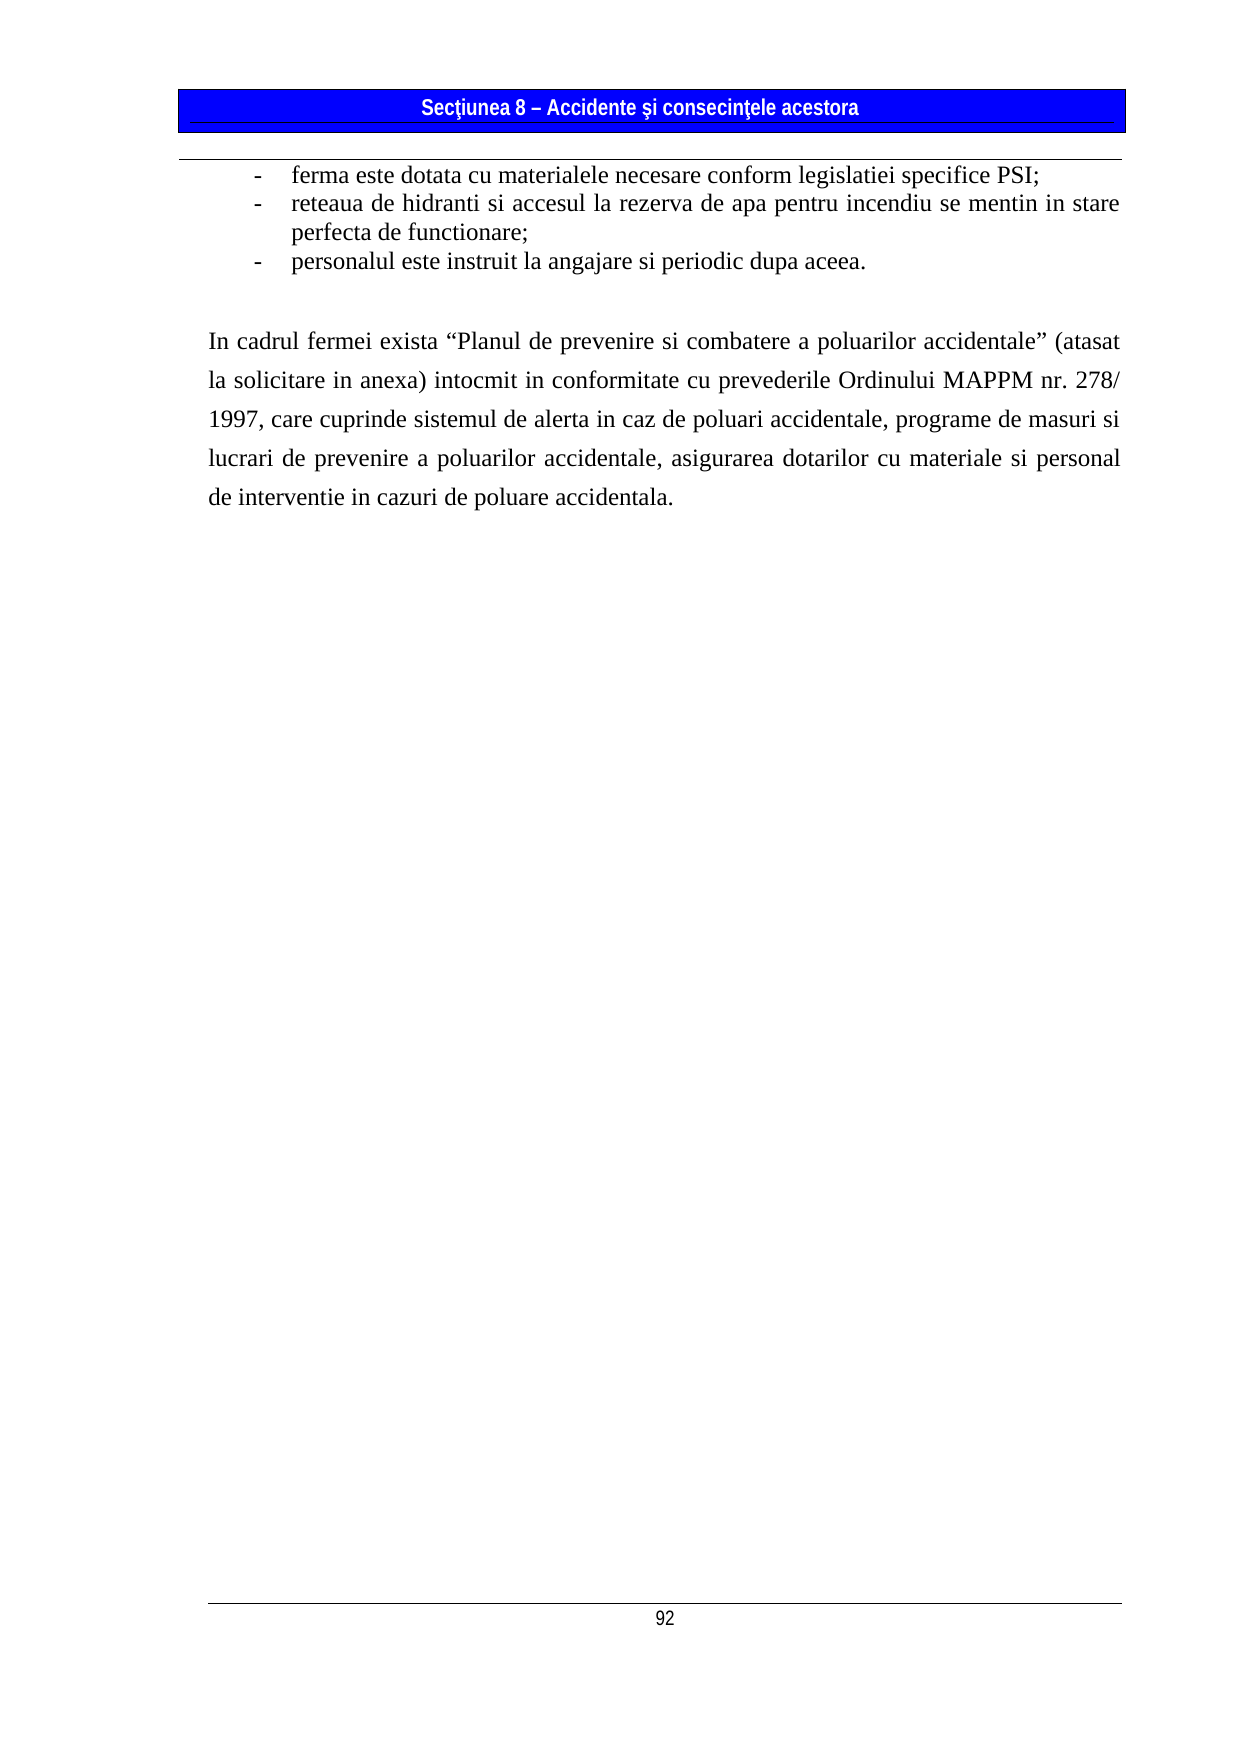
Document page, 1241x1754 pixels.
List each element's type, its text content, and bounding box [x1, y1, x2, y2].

list ferma este dotata cu materialele necesare conform legislatiei specifice PSI; [253, 160, 1122, 188]
list reteaua de hidranti si accesul la rezerva de apa pentru incendiu se mentin in stare perfecta de functionare; [253, 188, 1122, 246]
text In cadrul fermei exista “Planul de prevenire si combatere a poluarilor accidentale” (atasat la solicitare in anexa) intocmit in conformitate cu prevederile Ordinului MAPPM nr. 278/ 1997, care cuprinde sistemul de alerta in caz de poluari accidentale, programe de masuri si lucrari de prevenire a poluarilor accidentale, asigurarea dotarilor cu materiale si personal de interventie in cazuri de poluare accidentala. [208, 316, 1122, 511]
list personalul este instruit la angajare si periodic dupa aceea. [253, 246, 1122, 275]
